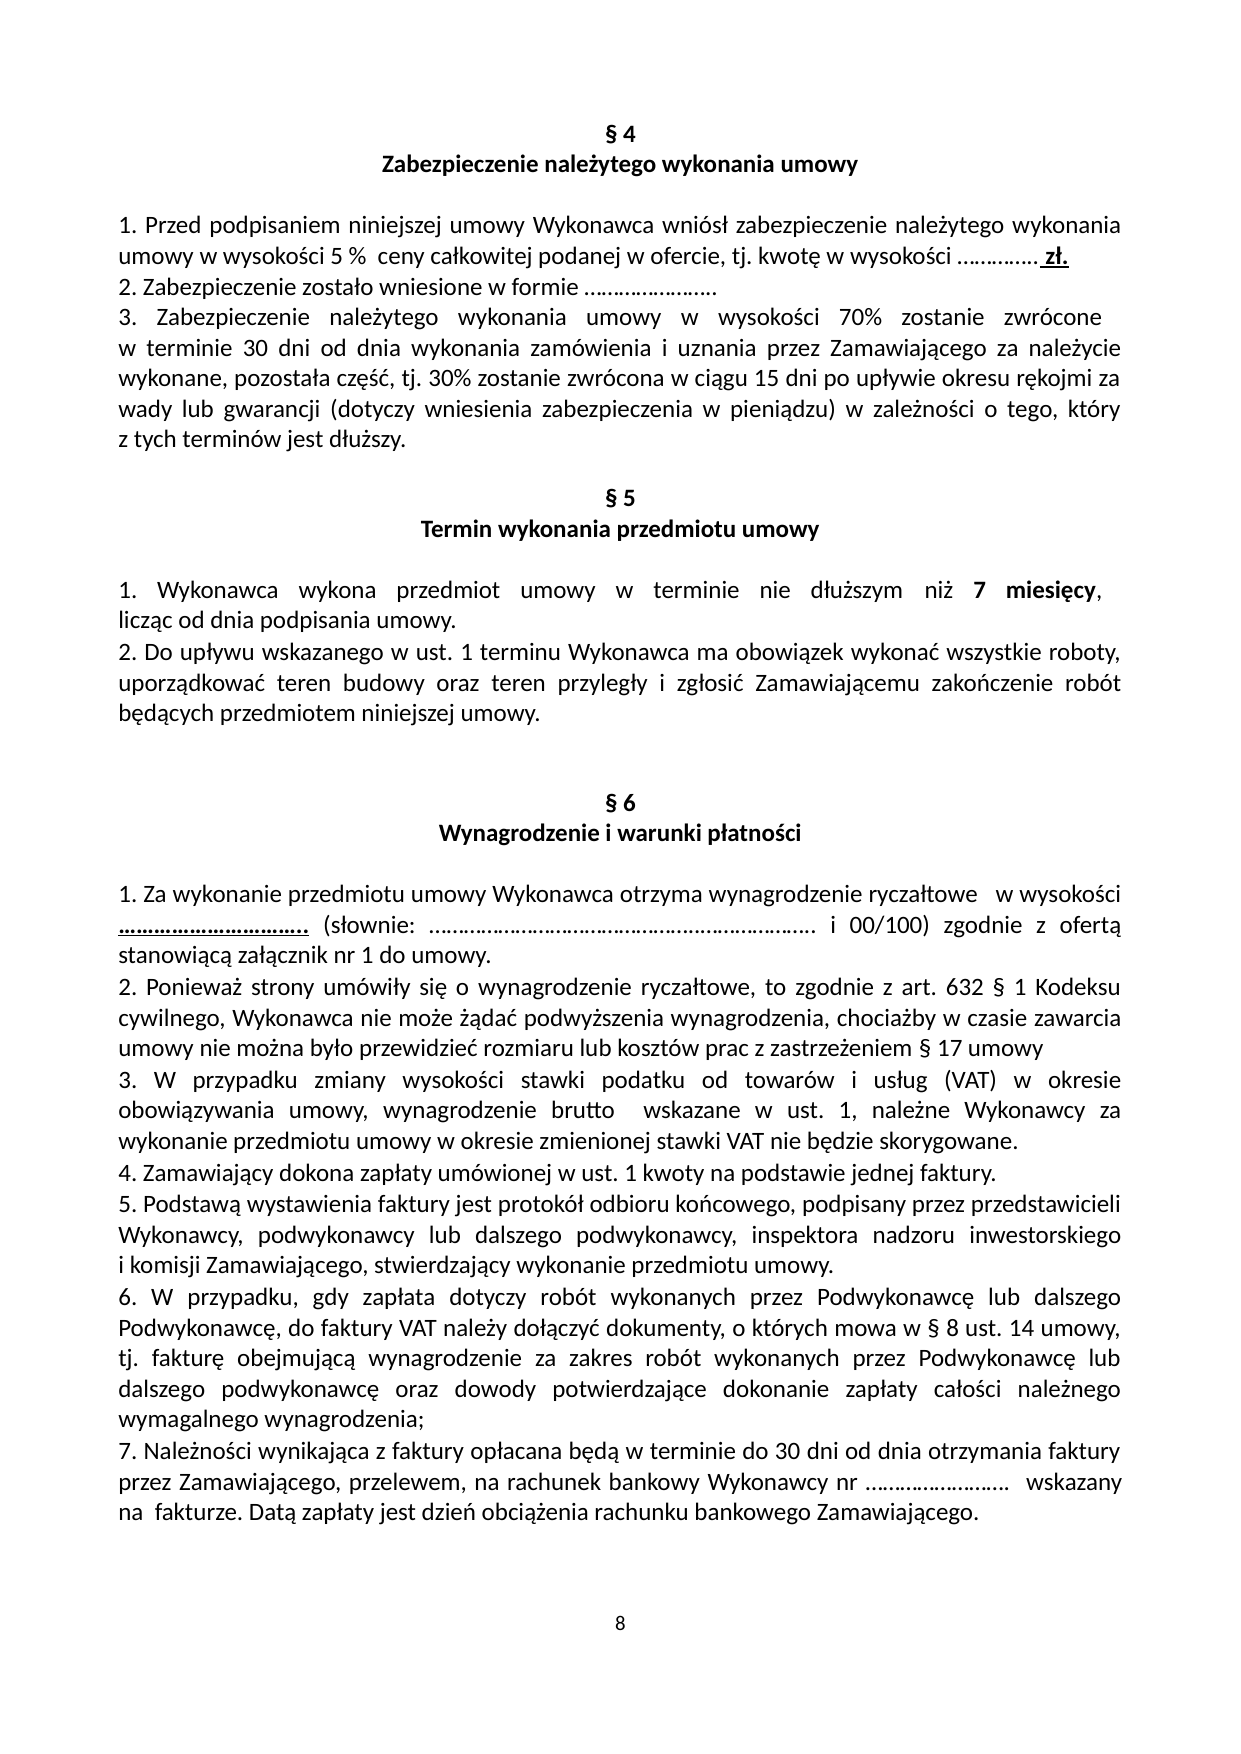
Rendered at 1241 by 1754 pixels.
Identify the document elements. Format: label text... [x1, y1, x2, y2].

text § 6 [118, 787, 1122, 817]
text 1. Wykonawca wykona przedmiot umowy w terminie nie dłuższym niż 7 miesięcy, licząc od dnia podpisania umowy. [118, 574, 1122, 635]
text 2. Zabezpieczenie zostało wniesione w formie ………………….. [118, 271, 1122, 301]
text 1. Przed podpisaniem niniejszej umowy Wykonawca wniósł zabezpieczenie należytego wykonania umowy w wysokości 5 % ceny całkowitej podanej w ofercie, tj. kwotę w wysokości ………….. zł. [118, 210, 1122, 271]
text 4. Zamawiający dokona zapłaty umówionej w ust. 1 kwoty na podstawie jednej faktury. [118, 1157, 1122, 1187]
text 2. Ponieważ strony umówiły się o wynagrodzenie ryczałtowe, to zgodnie z art. 632 § 1 Kodeksu cywilnego, Wykonawca nie może żądać podwyższenia wynagrodzenia, chociażby w czasie zawarcia umowy nie można było przewidzieć rozmiaru lub kosztów prac z zastrzeżeniem § 17 umowy [118, 971, 1122, 1063]
text 5. Podstawą wystawienia faktury jest protokół odbioru końcowego, podpisany przez przedstawicieli Wykonawcy, podwykonawcy lub dalszego podwykonawcy, inspektora nadzoru inwestorskiego i komisji Zamawiającego, stwierdzający wykonanie przedmiotu umowy. [118, 1188, 1122, 1280]
text 2. Do upływu wskazanego w ust. 1 terminu Wykonawca ma obowiązek wykonać wszystkie roboty, uporządkować teren budowy oraz teren przyległy i zgłosić Zamawiającemu zakończenie robót będących przedmiotem niniejszej umowy. [118, 636, 1122, 728]
text § 5 [118, 483, 1122, 513]
text Termin wykonania przedmiotu umowy [118, 513, 1122, 544]
text Wynagrodzenie i warunki płatności [118, 817, 1122, 848]
text 6. W przypadku, gdy zapłata dotyczy robót wykonanych przez Podwykonawcę lub dalszego Podwykonawcę, do faktury VAT należy dołączyć dokumenty, o których mowa w § 8 ust. 14 umowy, tj. fakturę obejmującą wynagrodzenie za zakres robót wykonanych przez Podwykonawcę lub dalszego podwykonawcę oraz dowody potwierdzające dokonanie zapłaty całości należnego wymagalnego wynagrodzenia; [118, 1281, 1122, 1434]
text 7. Należności wynikająca z faktury opłacana będą w terminie do 30 dni od dnia otrzymania faktury przez Zamawiającego, przelewem, na rachunek bankowy Wykonawcy nr ……………………. wskazany na fakturze. Datą zapłaty jest dzień obciążenia rachunku bankowego Zamawiającego. [118, 1435, 1122, 1527]
text 3. Zabezpieczenie należytego wykonania umowy w wysokości 70% zostanie zwrócone w terminie 30 dni od dnia wykonania zamówienia i uznania przez Zamawiającego za należycie wykonane, pozostała część, tj. 30% zostanie zwrócona w ciągu 15 dni po upływie okresu rękojmi za wady lub gwarancji (dotyczy wniesienia zabezpieczenia w pieniądzu) w zależności o tego, który z tych terminów jest dłuższy. [118, 301, 1122, 454]
text § 4 [118, 118, 1122, 149]
text 1. Za wykonanie przedmiotu umowy Wykonawca otrzyma wynagrodzenie ryczałtowe w wysokości ………………………….. (słownie: ………………………………………..……………….. i 00/100) zgodnie z ofertą stanowiącą załącznik nr 1 do umowy. [118, 878, 1122, 970]
text 3. W przypadku zmiany wysokości stawki podatku od towarów i usług (VAT) w okresie obowiązywania umowy, wynagrodzenie brutto wskazane w ust. 1, należne Wykonawcy za wykonanie przedmiotu umowy w okresie zmienionej stawki VAT nie będzie skorygowane. [118, 1064, 1122, 1156]
text Zabezpieczenie należytego wykonania umowy [118, 149, 1122, 179]
